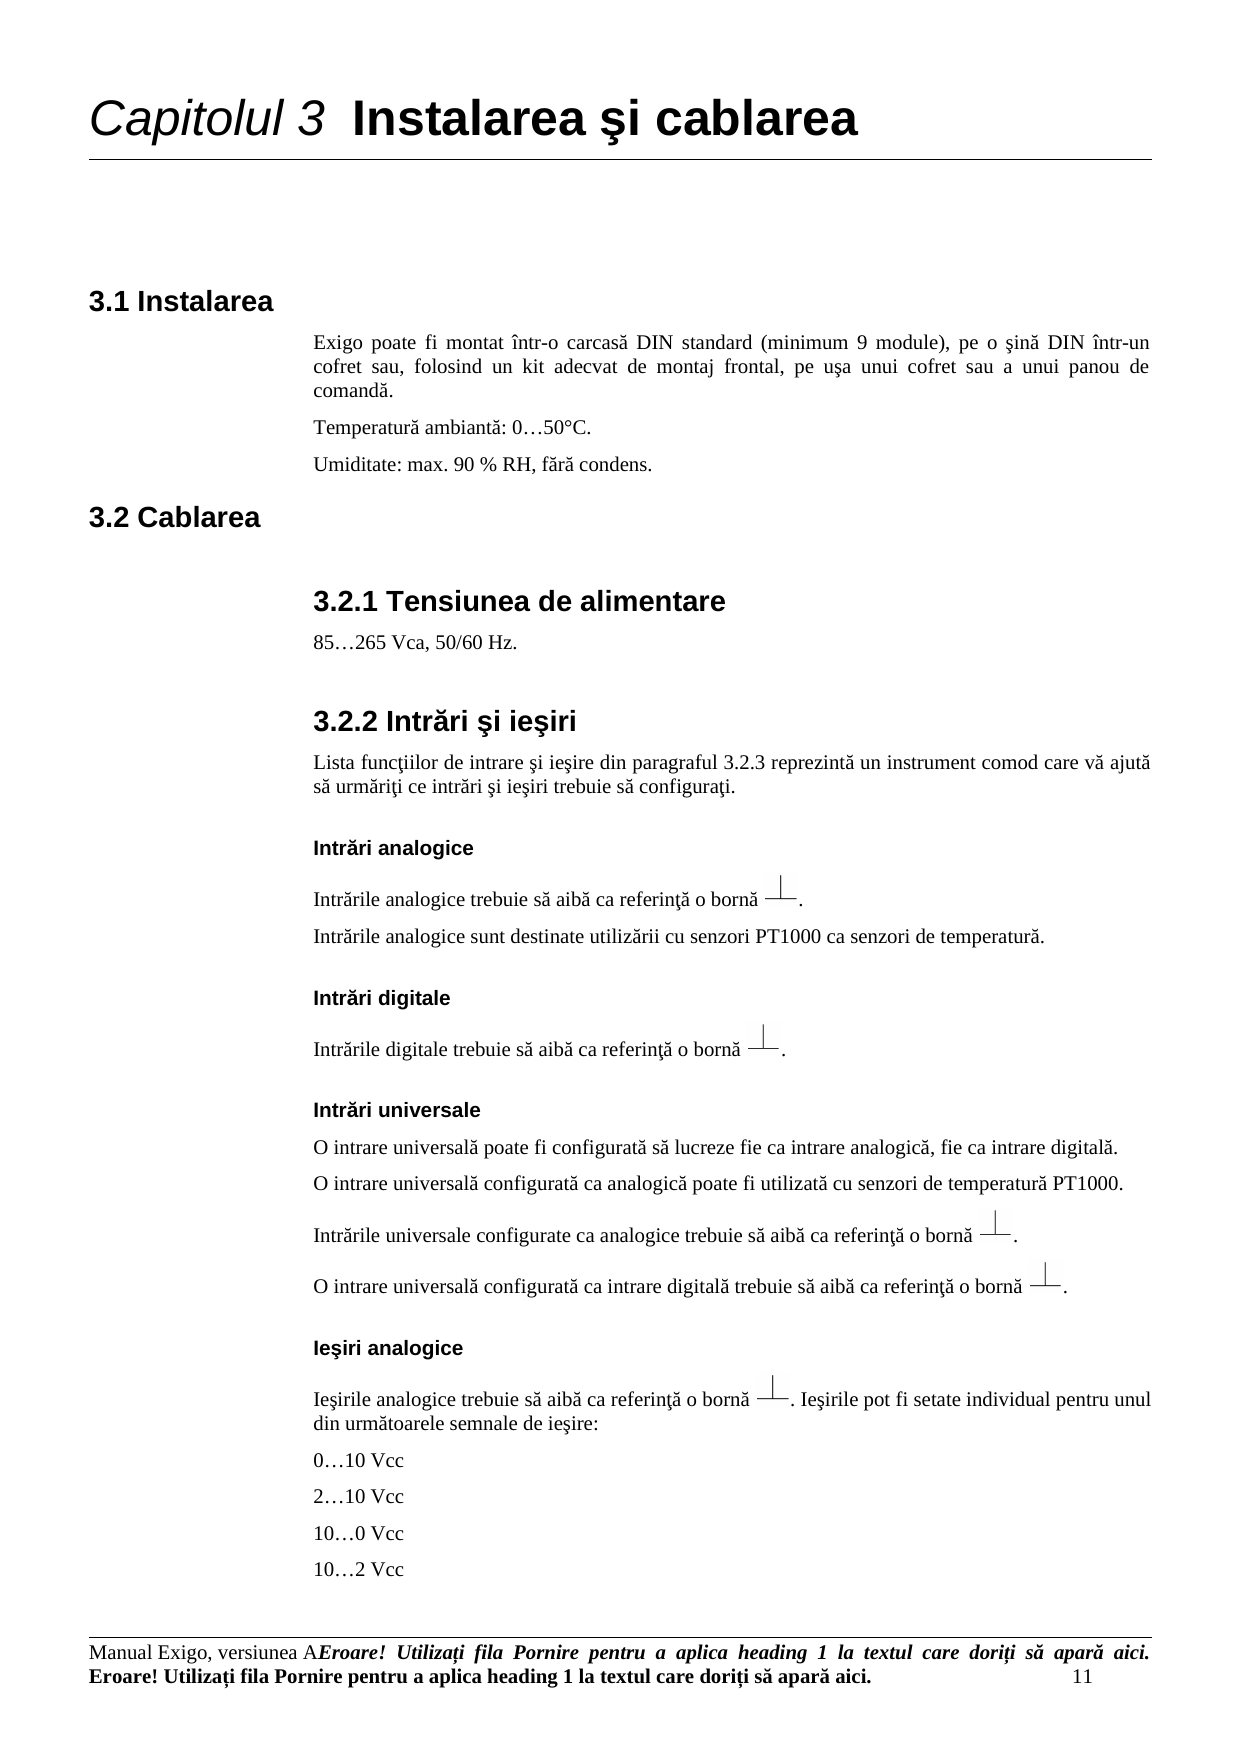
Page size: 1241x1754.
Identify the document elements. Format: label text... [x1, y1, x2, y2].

text 10…2 Vcc [313, 1557, 1152, 1581]
text Exigo poate fi montat într-o carcasă DIN standard (minimum 9 module), pe o şină DIN într-un cofret sau, folosind un kit adecvat de montaj frontal, pe uşa unui cofret sau a unui panou de comandă. [313, 330, 1152, 402]
subtitle Intrări analogice [313, 836, 1152, 860]
text Intrările digitale trebuie să aibă ca referinţă o bornă . [313, 1022, 1152, 1061]
picture [746, 1021, 781, 1057]
text Intrările analogice trebuie să aibă ca referinţă o bornă . [313, 872, 1152, 911]
text 85…265 Vca, 50/60 Hz. [313, 630, 1152, 654]
picture [978, 1207, 1013, 1243]
text Umiditate: max. 90 % RH, fără condens. [313, 451, 1152, 476]
subtitle Intrări digitale [313, 985, 1152, 1009]
text Intrările universale configurate ca analogice trebuie să aibă ca referinţă o bornă . [313, 1208, 1152, 1247]
subtitle Intrări universale [313, 1098, 1152, 1122]
subtitle Ieşiri analogice [313, 1336, 1152, 1360]
text Ieşirile analogice trebuie să aibă ca referinţă o bornă . Ieşirile pot fi setate individual pentru unul din următoarele semnale de ieşire: [313, 1372, 1152, 1435]
text Intrările analogice sunt destinate utilizării cu senzori PT1000 ca senzori de temperatură. [313, 924, 1152, 948]
subtitle 3.2.2 Intrări şi ieşiri [313, 704, 1152, 738]
subtitle 3.2 Cablarea [89, 501, 1152, 534]
text Temperatură ambiantă: 0…50°C. [313, 415, 1152, 439]
subtitle 3.2.1 Tensiunea de alimentare [313, 584, 1152, 618]
subtitle Instalarea şi cablarea [89, 89, 1152, 159]
subtitle 3.1 Instalarea [89, 284, 1152, 318]
text O intrare universală configurată ca intrare digitală trebuie să aibă ca referinţă o bornă . [313, 1259, 1152, 1298]
text 10…0 Vcc [313, 1521, 1152, 1545]
picture [763, 872, 799, 907]
text O intrare universală configurată ca analogică poate fi utilizată cu senzori de temperatură PT1000. [313, 1171, 1152, 1195]
picture [755, 1372, 790, 1407]
text 2…10 Vcc [313, 1484, 1152, 1508]
picture [1028, 1259, 1063, 1294]
text 0…10 Vcc [313, 1448, 1152, 1472]
text Lista funcţiilor de intrare şi ieşire din paragraful 3.2.3 reprezintă un instrument comod care vă ajută să urmăriţi ce intrări şi ieşiri trebuie să configuraţi. [313, 750, 1152, 798]
text O intrare universală poate fi configurată să lucreze fie ca intrare analogică, fie ca intrare digitală. [313, 1135, 1152, 1159]
